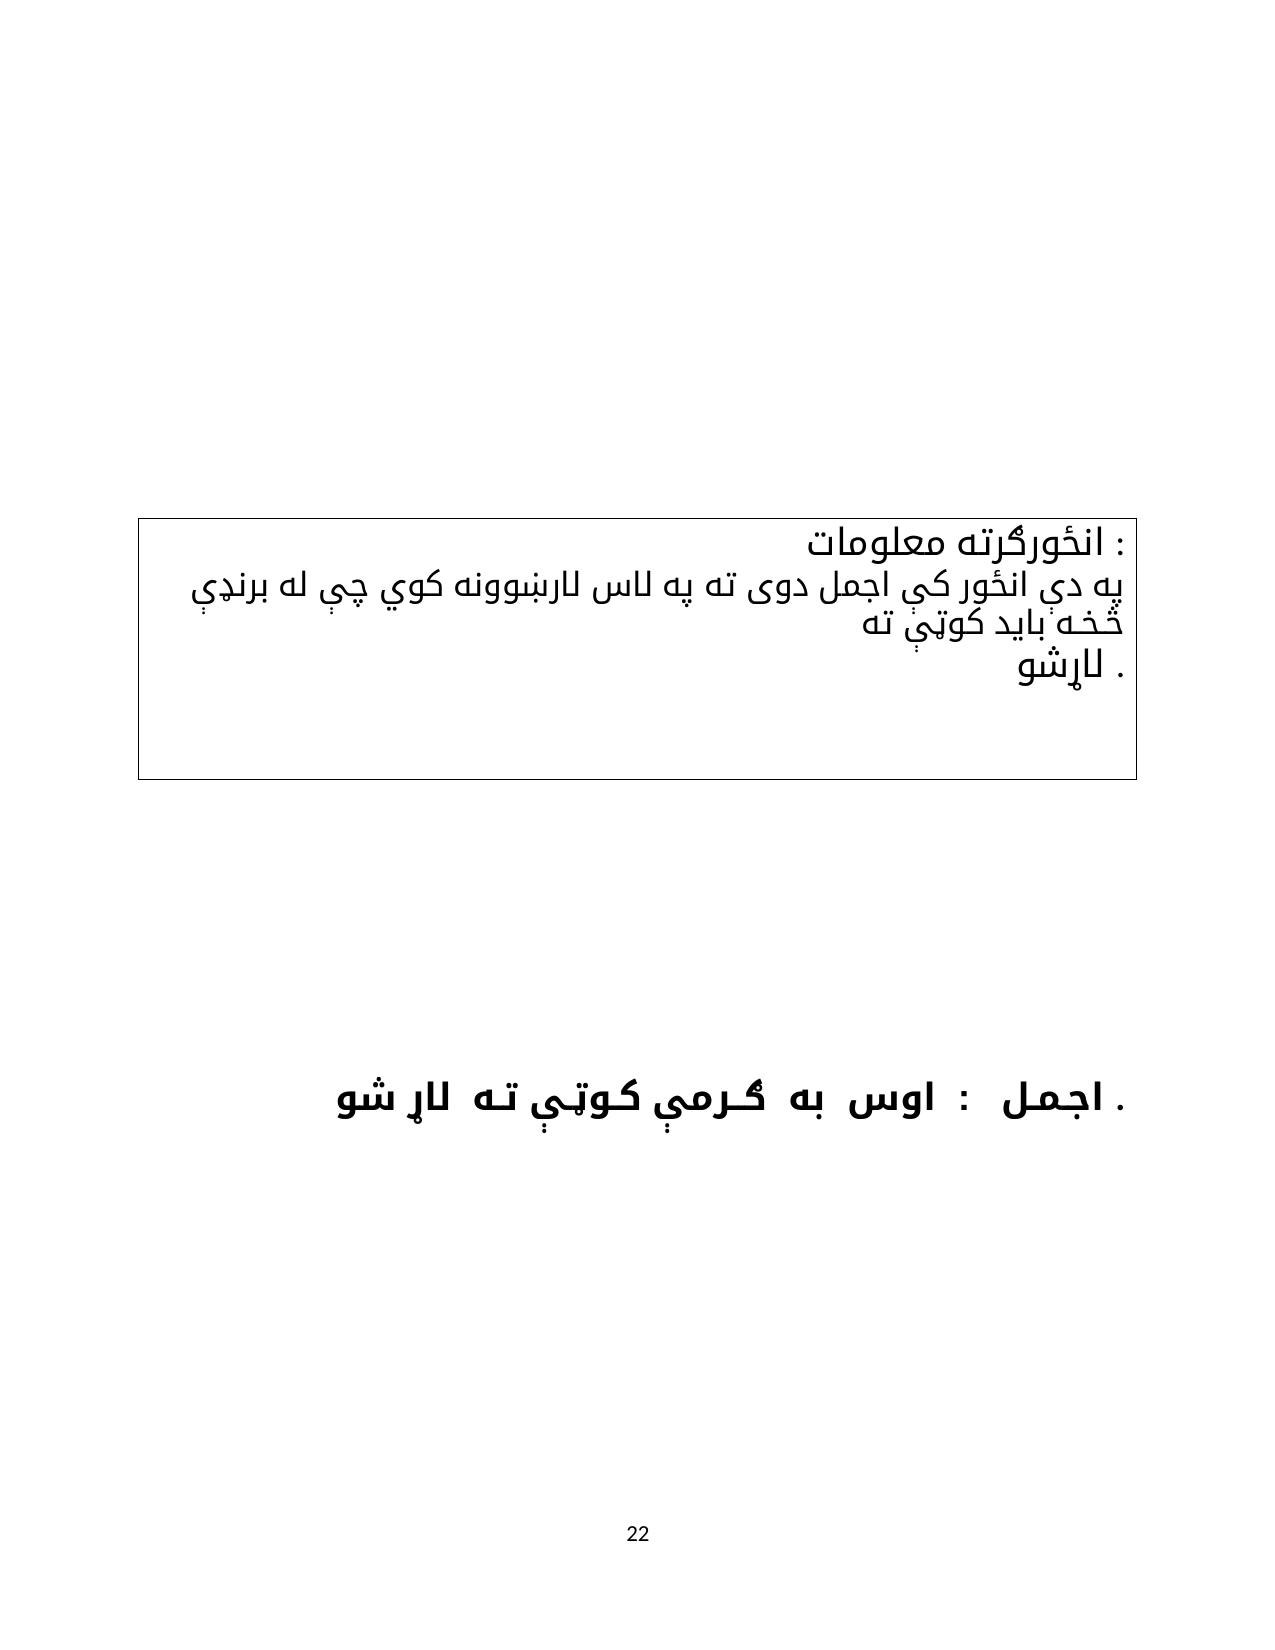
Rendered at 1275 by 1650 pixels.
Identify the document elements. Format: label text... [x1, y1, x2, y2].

table_header انځورګرته معلومات : په دې انځور کې اجمل دوی ته په لاس لارښوونه کوي چې له برنډې څـخـه باید کوټې ته لاړشو . [139, 519, 1136, 779]
text اجـمـل : اوس به ګــرمې کـوټـې تـه لاړ شو . [150, 1074, 1125, 1120]
